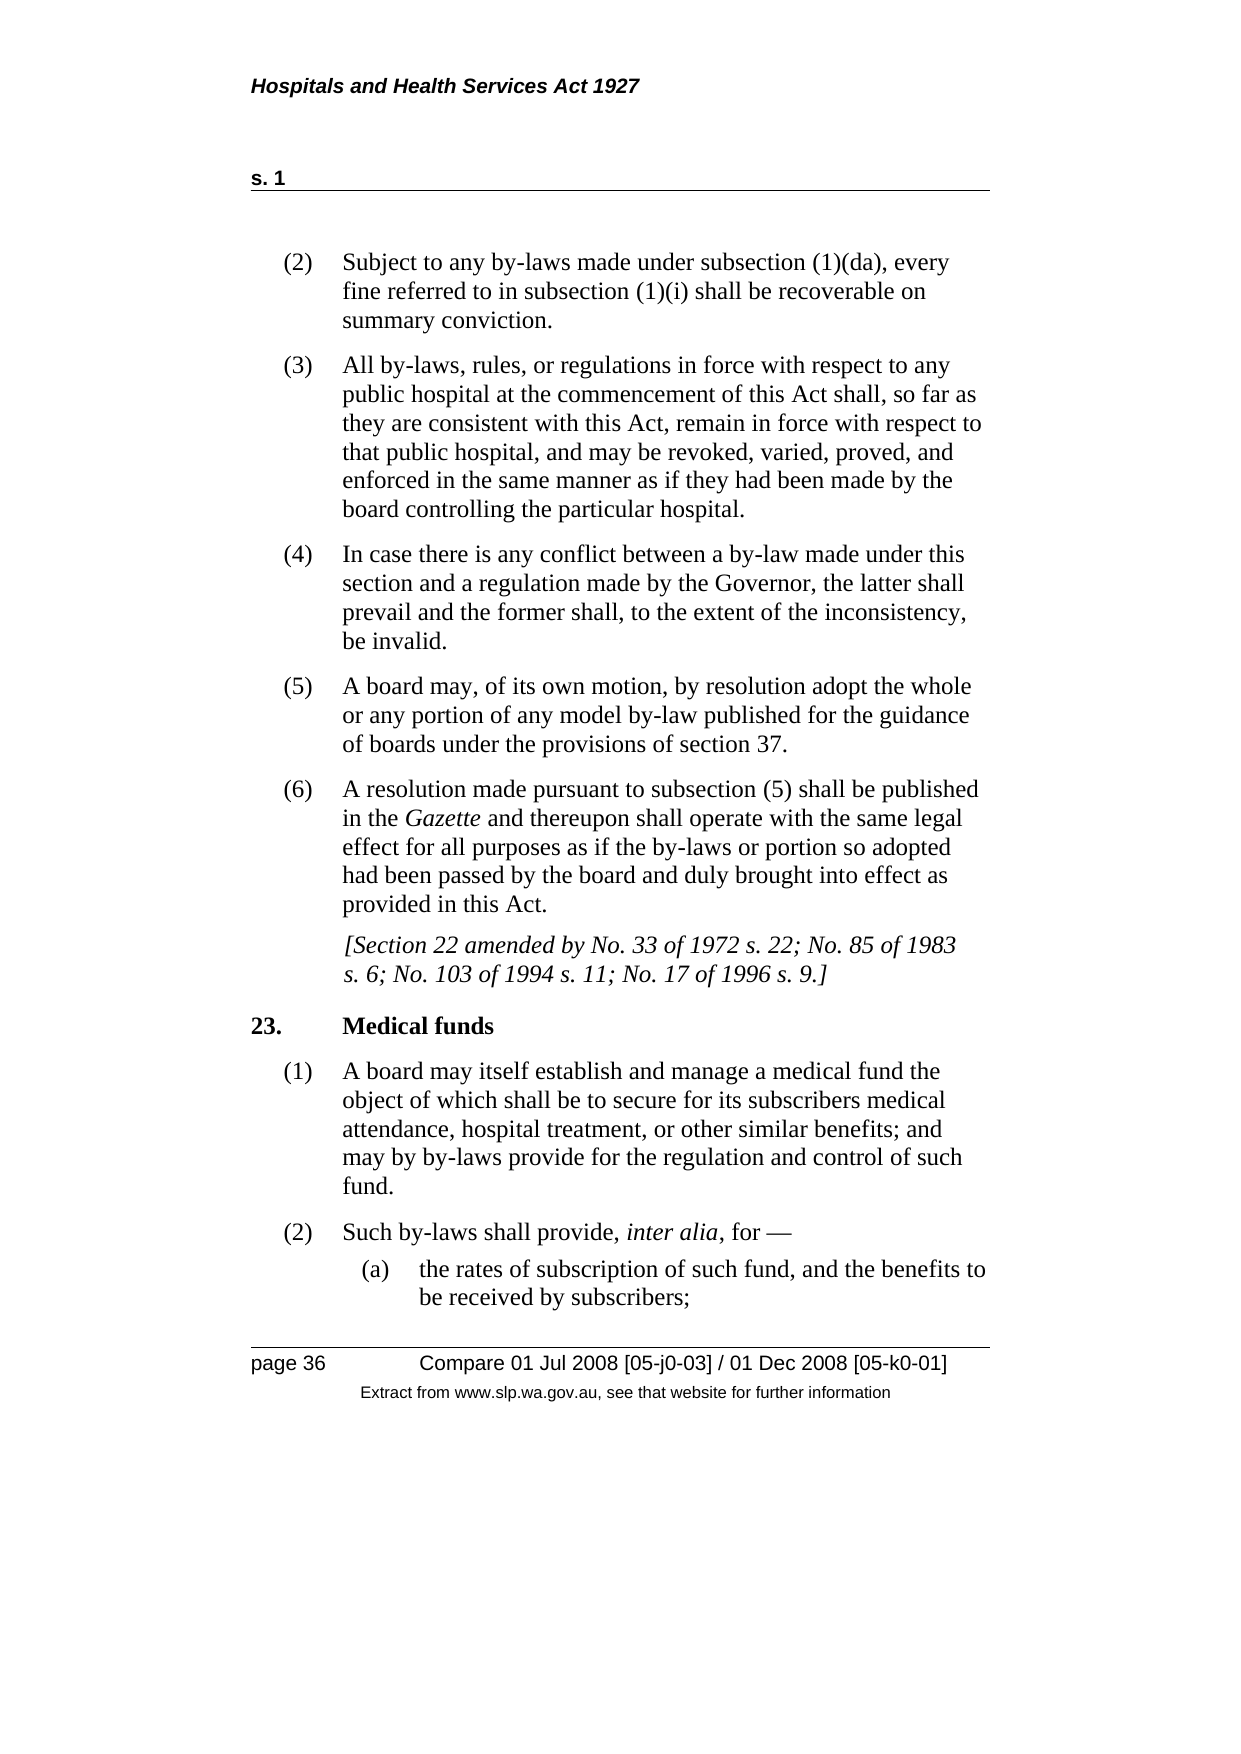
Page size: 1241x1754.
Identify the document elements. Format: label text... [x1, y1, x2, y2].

text (a) the rates of subscription of such fund, and the benefits to be received by subscribers; [251, 1254, 990, 1311]
text (3) All by-laws, rules, or regulations in force with respect to any public hospital at the commencement of this Act shall, so far as they are consistent with this Act, remain in force with respect to that public hospital, and may be revoked, varied, proved, and enforced in the same manner as if they had been made by the board controlling the particular hospital. [251, 350, 990, 523]
text (5) A board may, of its own motion, by resolution adopt the whole or any portion of any model by-law published for the guidance of boards under the provisions of section 37. [251, 671, 990, 757]
text [Section 22 amended by No. 33 of 1972 s. 22; No. 85 of 1983 s. 6; No. 103 of 1994 s. 11; No. 17 of 1996 s. 9.] [251, 930, 990, 988]
text (2) Such by-laws shall provide, inter alia, for — [251, 1217, 990, 1245]
text (1) A board may itself establish and manage a medical fund the object of which shall be to secure for its subscribers medical attendance, hospital treatment, or other similar benefits; and may by by-laws provide for the regulation and control of such fund. [251, 1056, 990, 1200]
text (6) A resolution made pursuant to subsection (5) shall be published in the Gazette and thereupon shall operate with the same legal effect for all purposes as if the by-laws or portion so adopted had been passed by the board and duly brought into effect as provided in this Act. [251, 774, 990, 918]
subtitle 23. Medical funds [251, 1011, 990, 1039]
text (4) In case there is any conflict between a by-law made under this section and a regulation made by the Governor, the latter shall prevail and the former shall, to the extent of the inconsistency, be invalid. [251, 539, 990, 654]
text (2) Subject to any by-laws made under subsection (1)(da), every fine referred to in subsection (1)(i) shall be recoverable on summary conviction. [251, 247, 990, 334]
